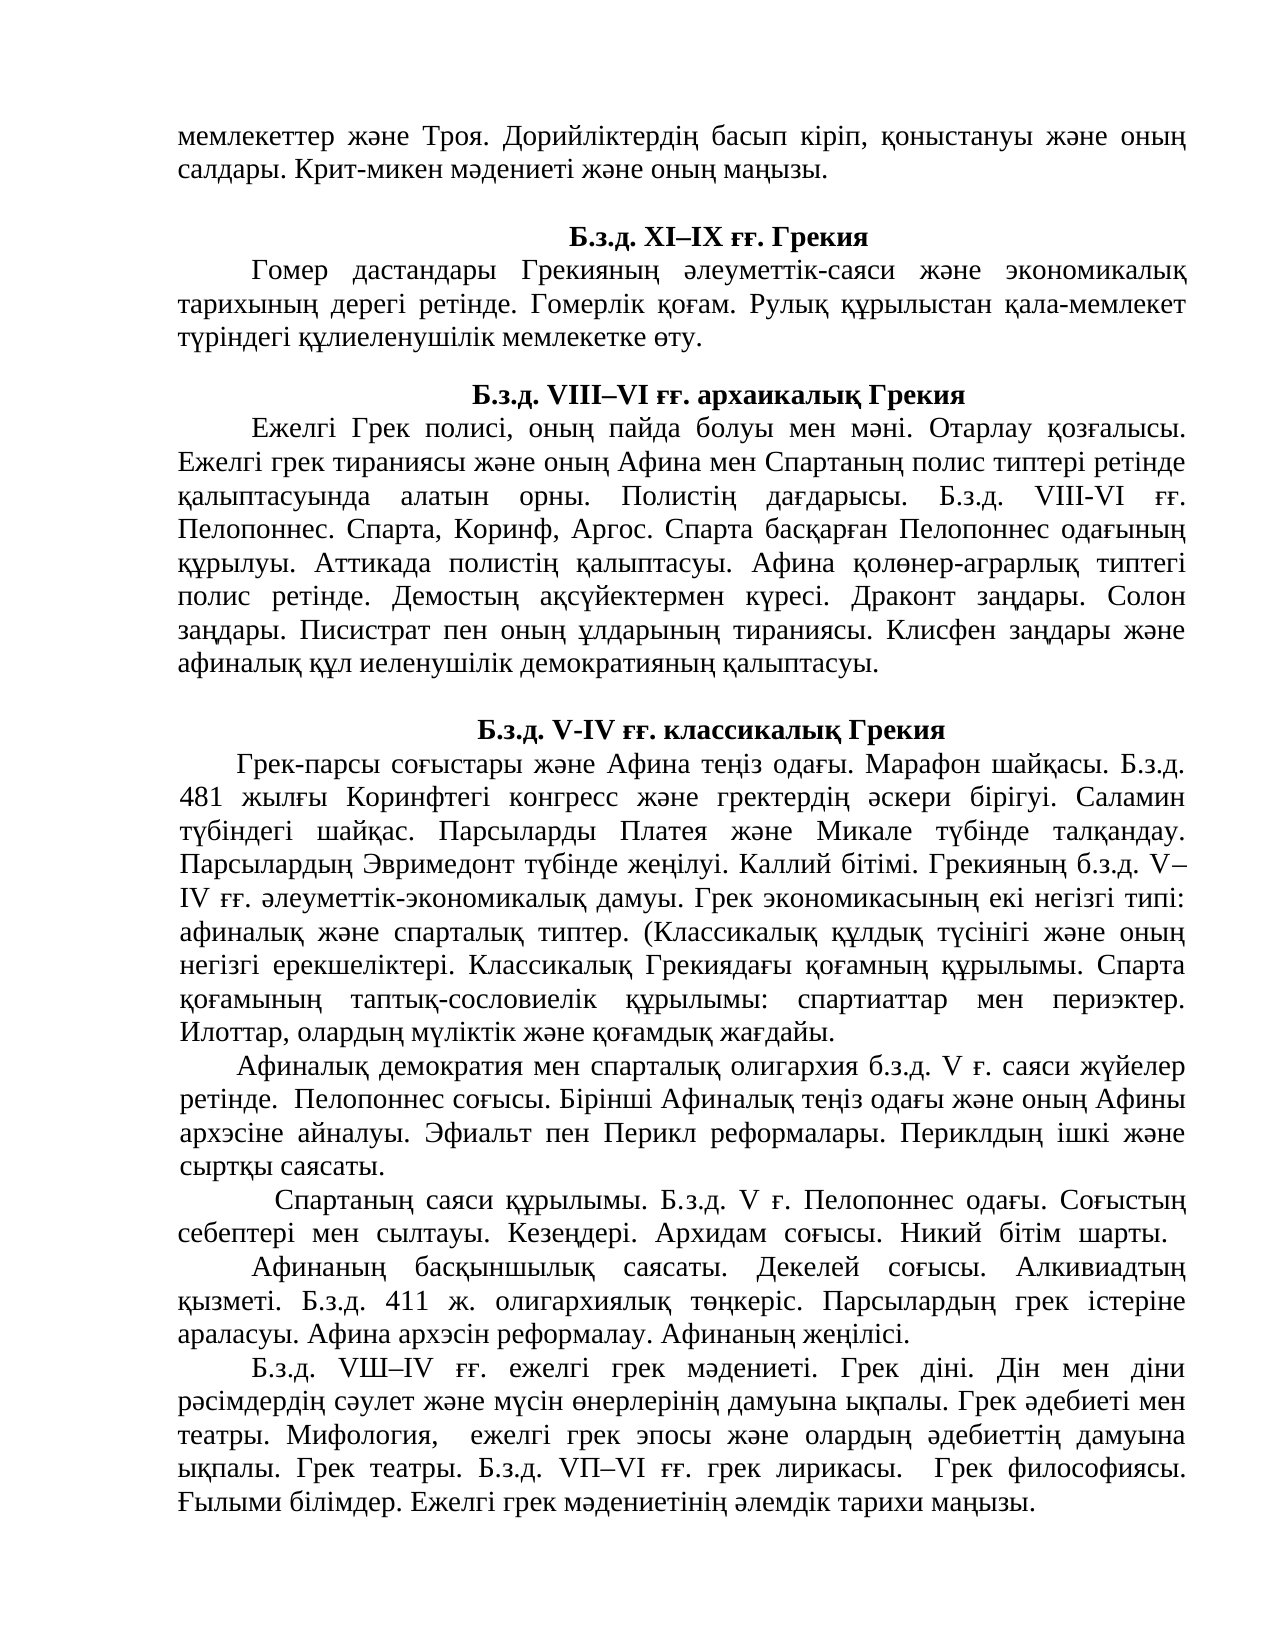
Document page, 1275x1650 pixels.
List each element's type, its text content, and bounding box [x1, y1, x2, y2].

text Грек-парсы соғыстары және Афина теңіз одағы. Марафон шайқасы. Б.з.д. 481 жылғы Коринфтегі конгресс және гректердің әскери бірігуі. Саламин түбіндегі шайқас. Парсыларды Платея және Микале түбінде талқандау. Парсылардың Эвримедонт түбінде жеңілуі. Каллий бітімі. Грекияның б.з.д. V–IV ғғ. әлеуметтік-экономикалық дамуы. Грек экономикасының екі негізгі типі: афиналық және спарталық типтер. (Классикалық құлдық түсінігі және оның негізгі ерекшеліктері. Классикалық Грекиядағы қоғамның құрылымы. Спарта қоғамының таптық-сословиелік құрылымы: спартиаттар мен периэктер. Илоттар, олардың мүліктік және қоғамдық жағдайы. [179, 746, 1186, 1048]
text Ежелгі Грек полисі, оның пайда болуы мен мәні. Отарлау қозғалысы. Ежелгі грек тираниясы және оның Афина мен Спартаның полис типтері ретінде қалыптасуында алатын орны. Полистің дағдарысы. Б.з.д. VІІІ-VІ ғғ. Пелопоннес. Спарта, Коринф, Аргос. Спарта басқарған Пелопоннес одағының құрылуы. Аттикада полистің қалыптасуы. Афина қолөнер-аграрлық типтегі полис ретінде. Демостың ақсүйектермен күресі. Драконт заңдары. Солон заңдары. Писистрат пен оның ұлдарының тираниясы. Клисфен заңдары және афиналық құл иеленушілік демократияның қалыптасуы. [177, 411, 1186, 679]
text Б.з.д. VШ–IV ғғ. ежелгі грек мәдениеті. Грек діні. Дін мен діни рәсімдердің сәулет және мүсін өнерлерінің дамуына ықпалы. Грек әдебиеті мен театры. Мифология, ежелгі грек эпосы және олардың әдебиеттің дамуына ықпалы. Грек театры. Б.з.д. VП–VI ғғ. грек лирикасы. Грек философиясы. Ғылыми білімдер. Ежелгі грек мәдениетінің әлемдік тарихи маңызы. [177, 1350, 1186, 1517]
text Б.з.д. XI–IX ғғ. Грекия [177, 219, 1186, 252]
text Б.з.д. V-ІV ғғ. классикалық Грекия [177, 712, 1186, 746]
text Б.з.д. VІІІ–VІ ғғ. архаикалық Грекия [177, 377, 1186, 411]
text Спартаның саяси құрылымы. Б.з.д. V ғ. Пелопоннес одағы. Соғыстың себептері мен сылтауы. Кезеңдері. Архидам соғысы. Никий бітім шарты. Афинаның басқыншылық саясаты. Декелей соғысы. Алкивиадтың қызметі. Б.з.д. 411 ж. олигархиялық төңкеріс. Парсылардың грек істеріне араласуы. Афина архэсін реформалау. Афинаның жеңілісі. [177, 1182, 1186, 1350]
text Гомер дастандары Грекияның әлеуметтік-саяси және экономикалық тарихының дерегі ретінде. Гомерлік қоғам. Рулық құрылыстан қала-мемлекет түріндегі құлиеленушілік мемлекетке өту. [177, 252, 1186, 353]
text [177, 118, 1186, 185]
text Афиналық демократия мен спарталық олигархия б.з.д. V ғ. саяси жүйелер ретінде. Пелопоннес соғысы. Бірінші Афиналық теңіз одағы және оның Афины архэсіне айналуы. Эфиальт пен Перикл реформалары. Периклдың ішкі және сыртқы саясаты. [179, 1048, 1186, 1182]
